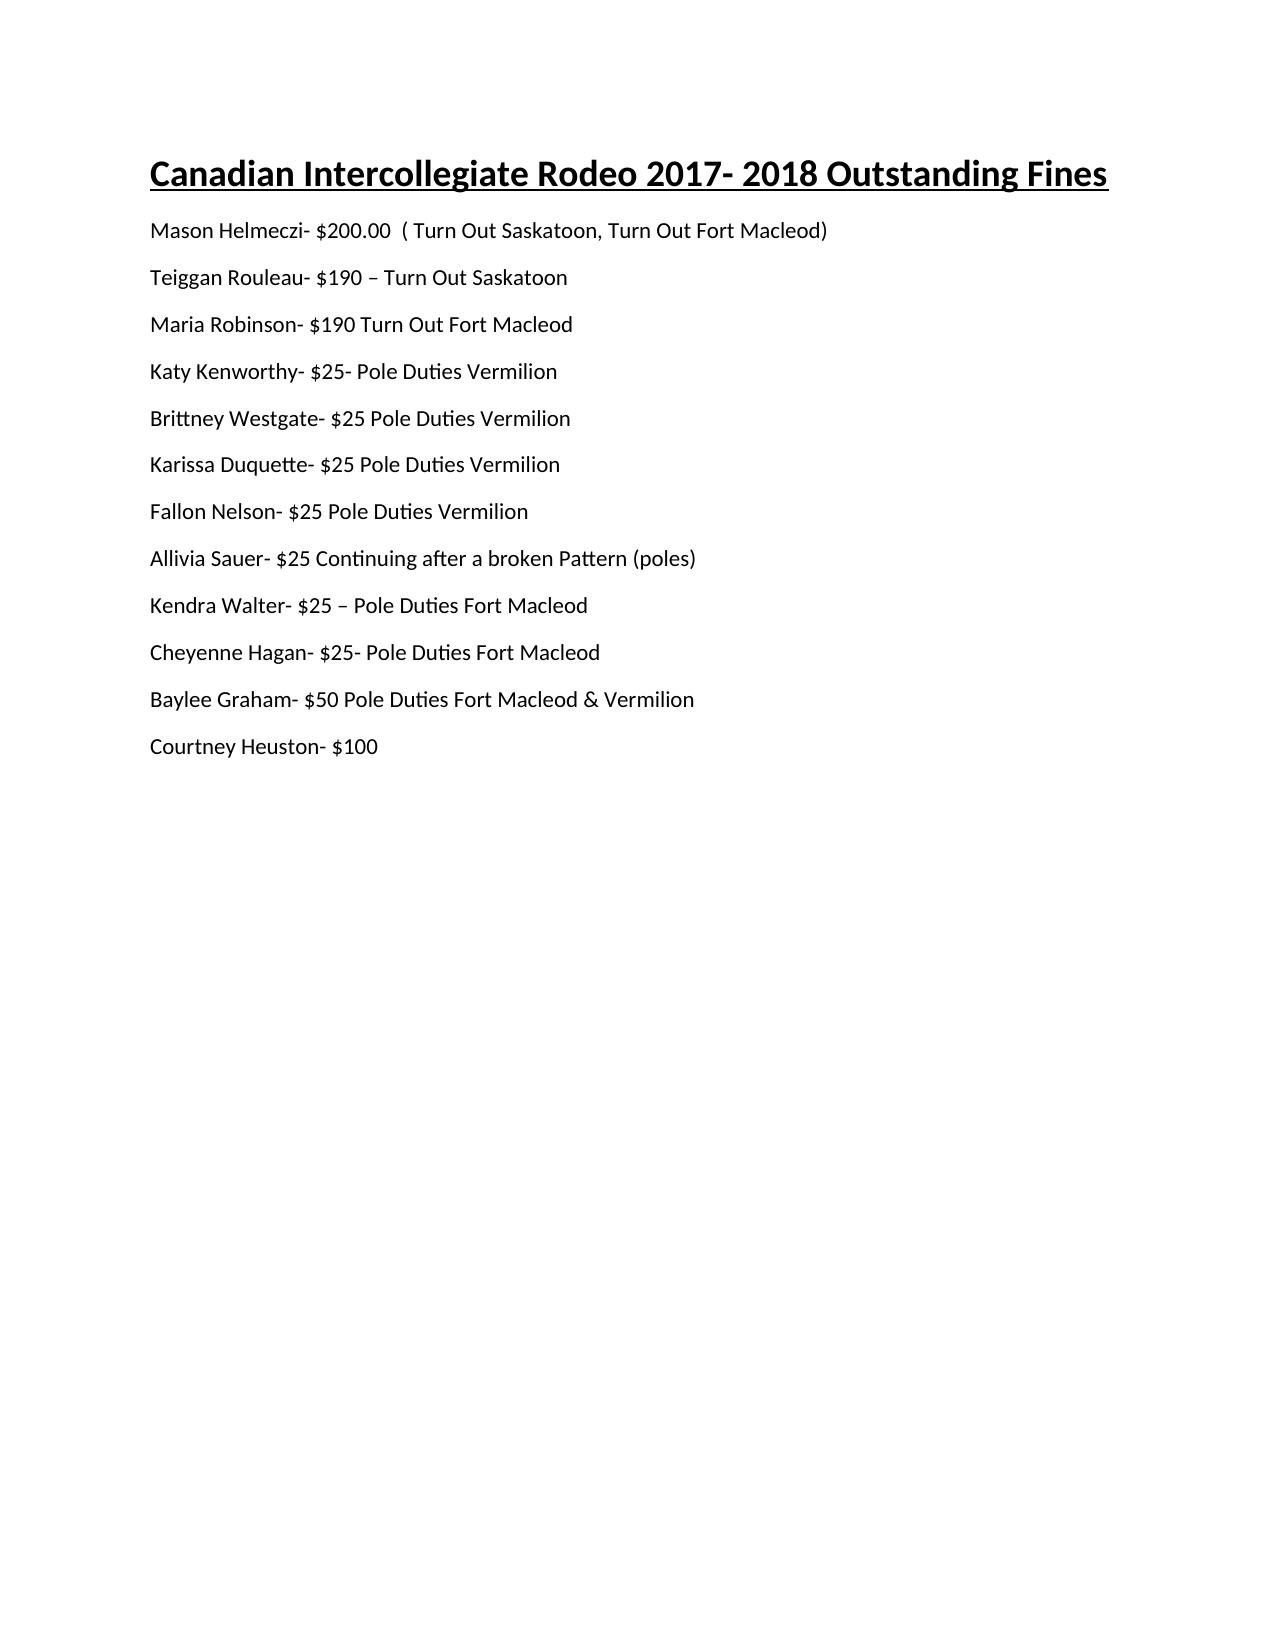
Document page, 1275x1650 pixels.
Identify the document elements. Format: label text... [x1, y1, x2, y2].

text Baylee Graham- $50 Pole Duties Fort Macleod & Vermilion [150, 685, 1125, 713]
text Mason Helmeczi- $200.00 ( Turn Out Saskatoon, Turn Out Fort Macleod) [150, 216, 1125, 244]
text Kendra Walter- $25 – Pole Duties Fort Macleod [150, 591, 1125, 619]
text Maria Robinson- $190 Turn Out Fort Macleod [150, 310, 1125, 338]
text Canadian Intercollegiate Rodeo 2017- 2018 Outstanding Fines [150, 150, 1125, 196]
text Brittney Westgate- $25 Pole Duties Vermilion [150, 404, 1125, 432]
text Karissa Duquette- $25 Pole Duties Vermilion [150, 451, 1125, 478]
text Courtney Heuston- $100 [150, 732, 1125, 760]
text Cheyenne Hagan- $25- Pole Duties Fort Macleod [150, 638, 1125, 666]
text Fallon Nelson- $25 Pole Duties Vermilion [150, 497, 1125, 525]
text Teiggan Rouleau- $190 – Turn Out Saskatoon [150, 263, 1125, 291]
text Katy Kenworthy- $25- Pole Duties Vermilion [150, 357, 1125, 385]
text Allivia Sauer- $25 Continuing after a broken Pattern (poles) [150, 544, 1125, 572]
